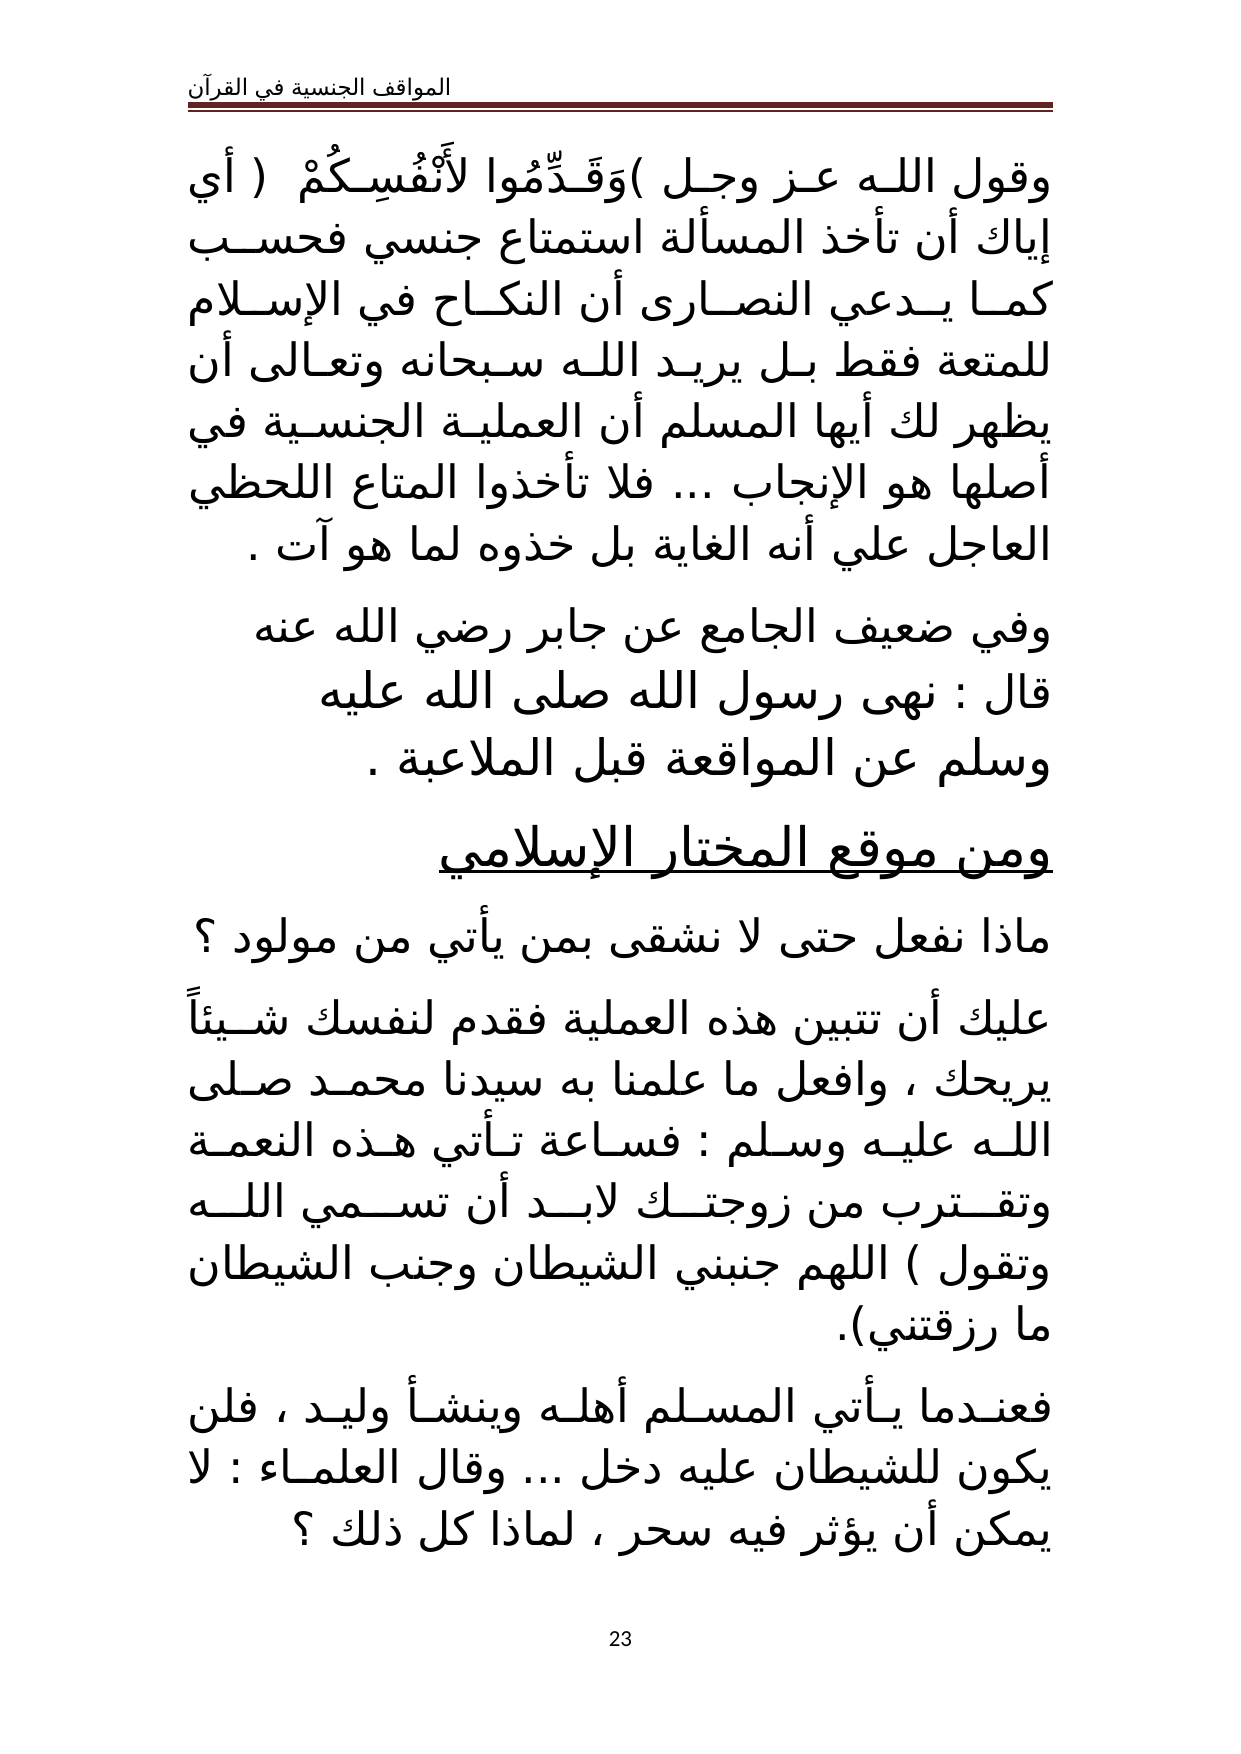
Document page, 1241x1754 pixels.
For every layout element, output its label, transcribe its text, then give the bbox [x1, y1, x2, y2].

text وفي ضعيف الجامع عن جابر رضي الله عنه قال : نهى رسول الله صلى الله عليه وسلم عن المواقعة قبل الملاعبة . [187, 599, 1053, 787]
text عليك أن تتبين هذه العملية فقدم لنفسك شيئاً يريحك ، وافعل ما علمنا به سيدنا محمد صلى الله عليه وسلم : فساعة تأتي هذه النعمة وتقترب من زوجتك لابد أن تسمي الله وتقول ) اللهم جنبني الشيطان وجنب الشيطان ما رزقتني). [187, 991, 1053, 1351]
text وقول الله عز وجل )وَقَدِّمُوا لأَنْفُسِكُمْ ( أي إياك أن تأخذ المسألة استمتاع جنسي فحسب كما يدعي النصارى أن النكاح في الإسلام للمتعة فقط بل يريد الله سبحانه وتعالى أن يظهر لك أيها المسلم أن العملية الجنسية في أصلها هو الإنجاب ... فلا تأخذوا المتاع اللحظي العاجل علي أنه الغاية بل خذوه لما هو آت . [187, 150, 1053, 571]
text فعندما يأتي المسلم أهله وينشأ وليد ، فلن يكون للشيطان عليه دخل ... وقال العلماء : لا يمكن أن يؤثر فيه سحر ، لماذا كل ذلك ؟ [187, 1380, 1053, 1556]
text ماذا نفعل حتى لا نشقى بمن يأتي من مولود ؟ [187, 909, 1053, 963]
text ومن موقع المختار الإسلامي [187, 816, 1053, 879]
